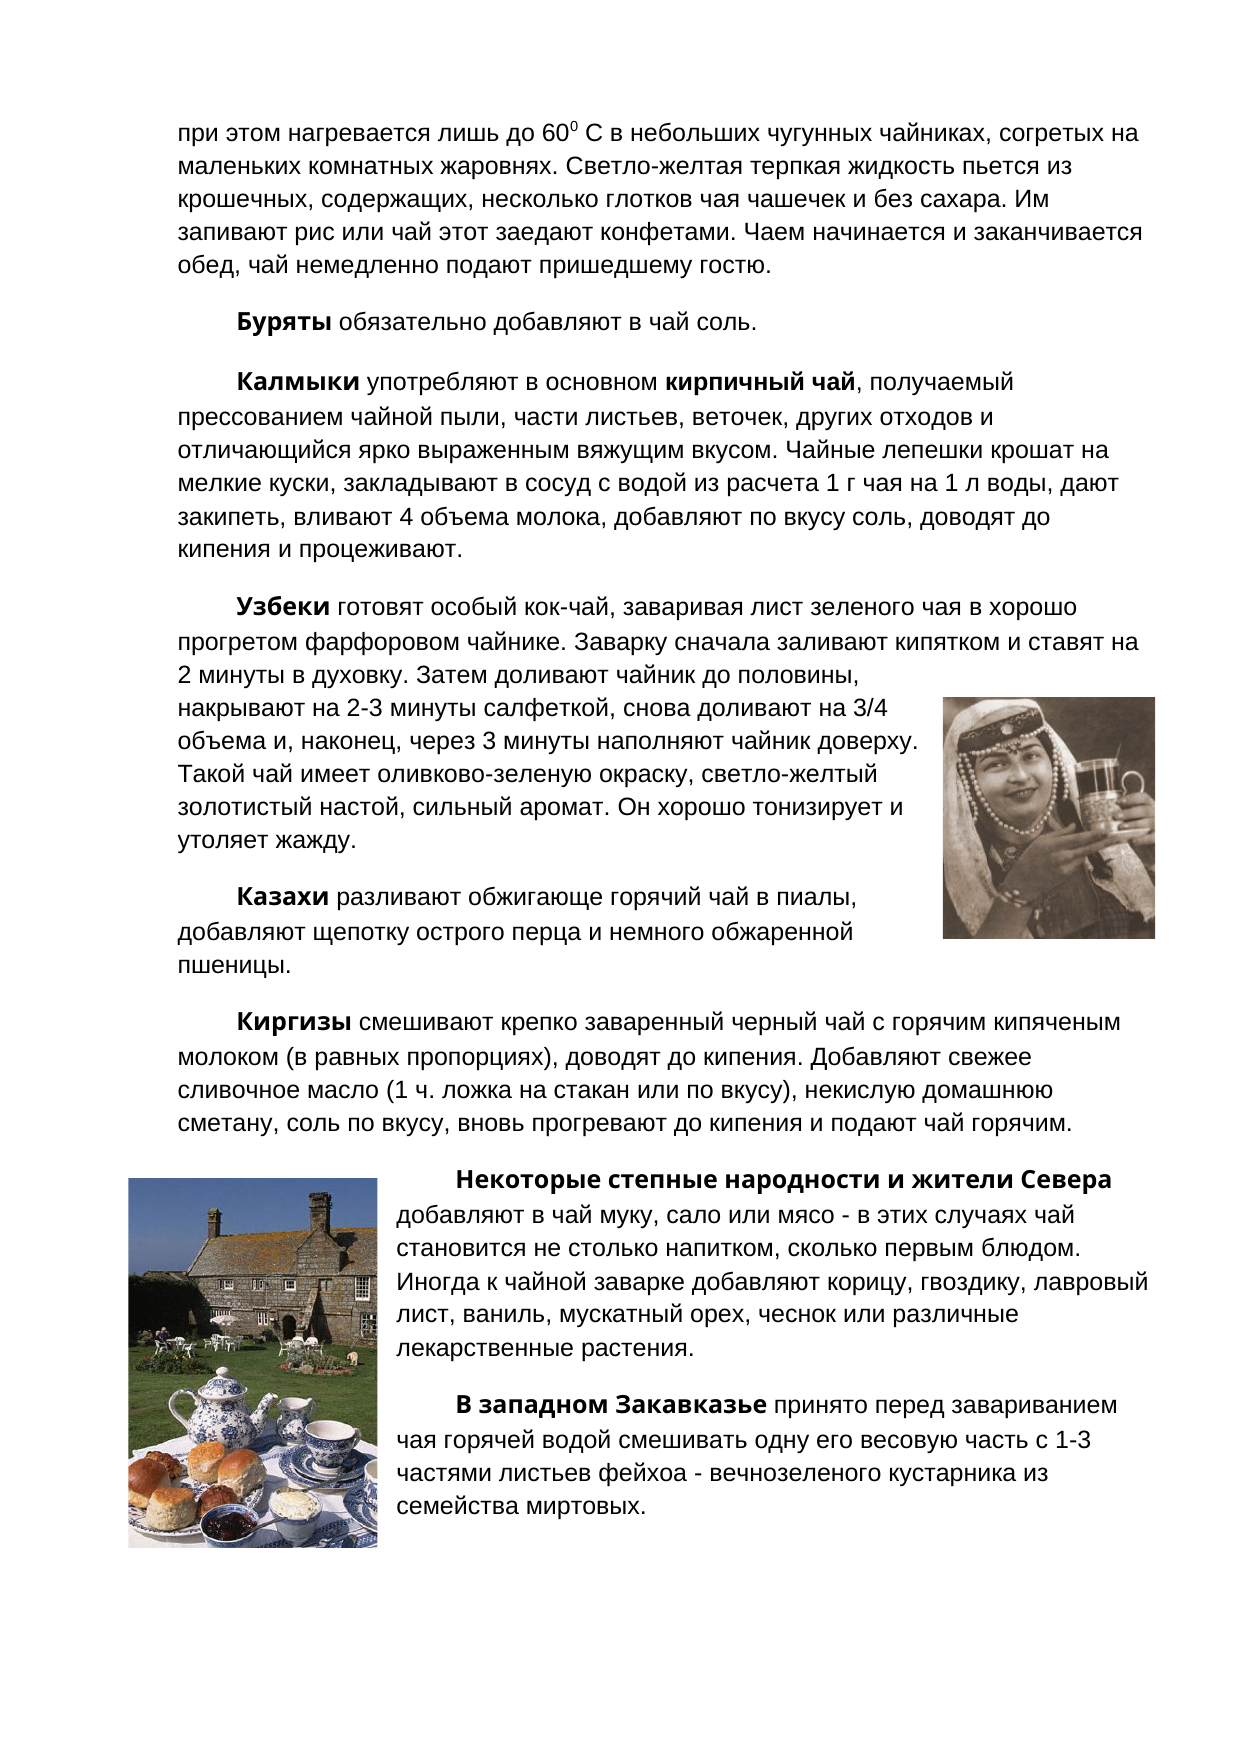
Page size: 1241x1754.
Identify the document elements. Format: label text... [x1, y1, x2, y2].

text В западном Закавказье принято перед завариванием чая горячей водой смешивать одну его весовую часть с 1-3 частями листьев фейхоа - вечнозеленого кустарника из семейства миртовых. [378, 1386, 1152, 1519]
text Калмыки употребляют в основном кирпичный чай, получаемый прессованием чайной пыли, части листьев, веточек, других отходов и отличающийся ярко выраженным вяжущим вкусом. Чайные лепешки крошат на мелкие куски, закладывают в сосуд с водой из расчета 1 г чая на 1 л воды, дают закипеть, вливают 4 объема молока, добавляют по вкусу соль, доводят до кипения и процеживают. [177, 364, 1152, 563]
text Узбеки готовят особый кок-чай, заваривая лист зеленого чая в хорошо прогретом фарфоровом чайникe. Заварку сначала заливают кипятком и ставят на 2 минуты в духовку. Затем доливают чайник до половины, накрывают на 2-3 минуты салфеткой, снова доливают на 3/4 объема и, наконец, через 3 минуты наполняют чайник доверху. Такой чай имеет оливково-зеленую окраску, светло-желтый золотистый настой, сильный аромат. Он хорошо тонизирует и утоляет жажду. [177, 588, 1152, 853]
text Некоторые степные народности и жители Севера добавляют в чай муку, сало или мясо - в этих случаях чай становится не столько напитком, сколько первым блюдом. Иногда к чайной заварке добавляют корицу, гвоздику, лавровый лист, ваниль, мускатный орех, чеснок или различные лекарственные растения. [177, 1162, 1152, 1361]
text Буряты обязательно добавляют в чай соль. [177, 304, 1152, 338]
text Казахи разливают обжигающе горячий чай в пиалы, добавляют щепотку острого перца и немного обжаренной пшеницы. [177, 879, 1152, 979]
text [177, 118, 1152, 279]
picture [128, 1178, 378, 1548]
picture [942, 697, 1155, 935]
text Киргизы смешивают крепко заваренный черный чай с горячим кипяченым молоком (в равных пропорциях), доводят до кипения. Добавляют свежее сливочное масло (1 ч. ложка на стакан или по вкусу), некислую домашнюю сметану, соль по вкусу, вновь прогревают до кипения и подают чай горячим. [177, 1004, 1152, 1137]
